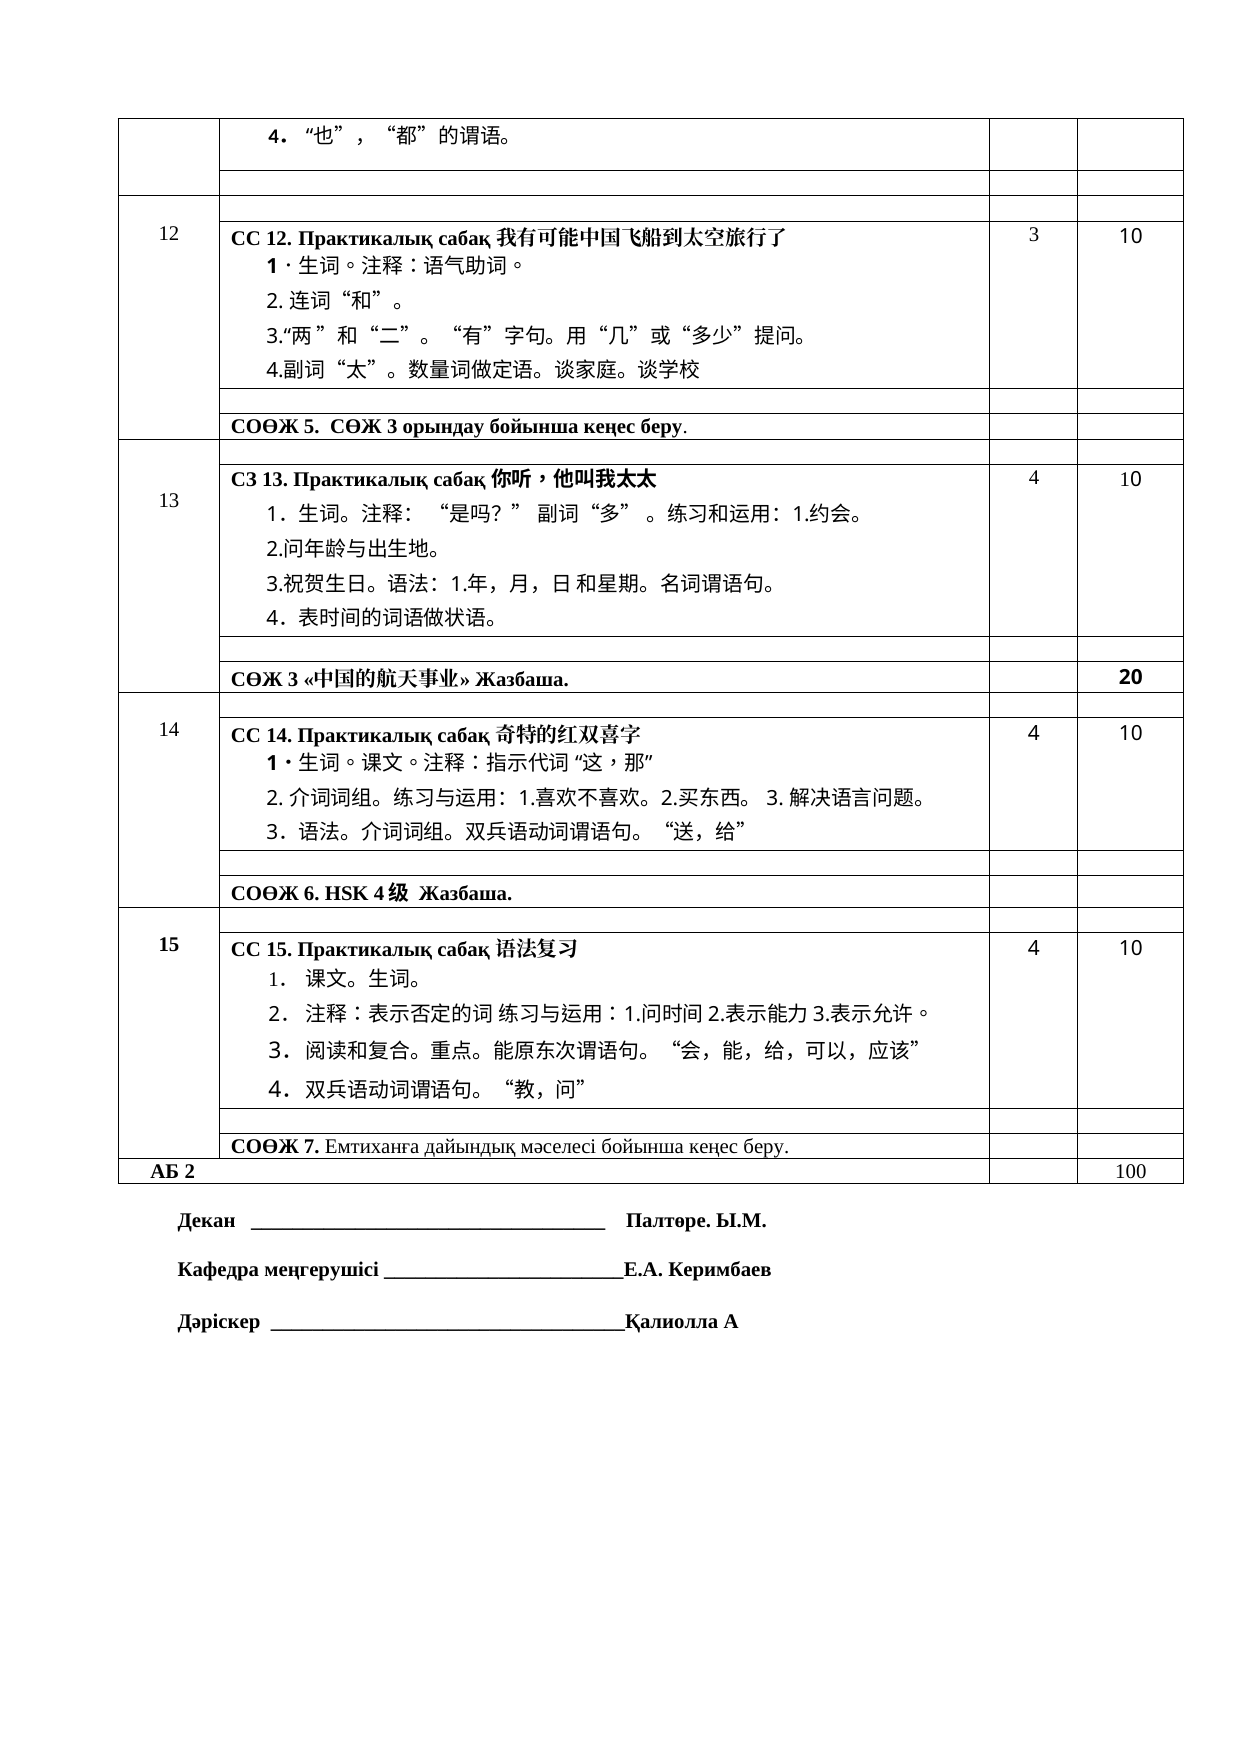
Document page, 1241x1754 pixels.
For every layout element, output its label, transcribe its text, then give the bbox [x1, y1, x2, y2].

table_cell 4 [990, 933, 1077, 1108]
table_cell [1078, 637, 1183, 661]
table_cell [220, 389, 989, 413]
table_cell [1078, 851, 1183, 875]
table_cell СЗ 13. Практикалық сабақ 你听，他叫我太太 1．生词。注释： “是吗？” 副词“多” 。练习和运用：1.约会。 2.问年龄与出生地。 3.祝贺生日。语法：1.年，月，日 和星期。名词谓语句。 4．表时间的词语做状语。 [220, 465, 989, 636]
text Декан __________________________________ Палтөре. Ы.М. [177, 1208, 1152, 1232]
table_cell [990, 414, 1077, 438]
table_cell 10 [1078, 465, 1183, 636]
table_cell [990, 1109, 1077, 1133]
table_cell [220, 119, 989, 170]
table_cell 100 [1078, 1159, 1183, 1183]
table_cell [220, 908, 989, 932]
table_cell [220, 637, 989, 661]
table_cell 15 [119, 908, 219, 1158]
table_cell АБ 2 [119, 1159, 989, 1183]
table_cell 4 [990, 718, 1077, 850]
table_cell 14 [119, 693, 219, 907]
table_cell [990, 876, 1077, 907]
table_cell [990, 662, 1077, 692]
table_cell [220, 196, 989, 221]
table_cell [1078, 171, 1183, 195]
table_cell [990, 1159, 1077, 1183]
table_cell [990, 908, 1077, 932]
table_cell [220, 851, 989, 875]
table_cell [1078, 196, 1183, 221]
table_cell 4 [990, 465, 1077, 636]
table_cell [990, 440, 1077, 463]
table_cell 20 [1078, 662, 1183, 692]
table_cell [220, 693, 989, 717]
table_cell 10 [1078, 718, 1183, 850]
table_cell [990, 693, 1077, 717]
table_cell [1078, 389, 1183, 413]
table_cell 10 [1078, 933, 1183, 1108]
table_cell 12 [119, 196, 219, 438]
table_cell 13 [119, 440, 219, 692]
table_cell [220, 171, 989, 195]
table_cell [990, 637, 1077, 661]
table_cell СОӨЖ 6. HSK 4级 Жазбаша. [220, 876, 989, 907]
table_cell [990, 389, 1077, 413]
text Дәріскер __________________________________Қалиолла А [177, 1309, 1152, 1333]
table_cell СС 12. Практикалық сабақ 我有可能中国飞船到太空旅行了 1．生词。注释：语气助词。 2. 连词“和”。 3.“两 ”和“二”。“有”字句。用“几”或“多少”提问。 4.副词“太”。数量词做定语。谈家庭。谈学校 [220, 222, 989, 388]
table_cell [220, 1109, 989, 1133]
table_cell [990, 1134, 1077, 1158]
table_cell [1078, 414, 1183, 438]
table_cell [220, 440, 989, 463]
table_cell [990, 171, 1077, 195]
table_cell 10 [1078, 222, 1183, 388]
table_cell [990, 196, 1077, 221]
table_cell 5 [1078, 119, 1183, 170]
table_cell [990, 851, 1077, 875]
table_cell [1078, 908, 1183, 932]
table_cell СС 14. Практикалық сабақ 奇特的红双喜字 1．生词。课文。注释：指示代词 “这，那” 2. 介词词组。练习与运用：1.喜欢不喜欢。2.买东西。 3. 解决语言问题。 3．语法。介词词组。双兵语动词谓语句。“送，给” [220, 718, 989, 850]
table_cell 3 [990, 222, 1077, 388]
table_cell СОӨЖ 7. Емтиханға дайындық мәселесі бойынша кеңес беру. [220, 1134, 989, 1158]
table_cell [1078, 1109, 1183, 1133]
text Кафедра меңгерушісі _______________________Е.А. Керимбаев [177, 1257, 1152, 1281]
table_cell СОӨЖ 5. СӨЖ 3 орындау бойынша кеңес беру. [220, 414, 989, 438]
table_cell 3 [990, 119, 1077, 170]
table_cell СС 15. Практикалық сабақ 语法复习 课文。生词。 注释：表示否定的词 练习与运用：1.问时间2.表示能力3.表示允许。 阅读和复合。重点。能原东次谓语句。“会，能，给，可以，应该” 双兵语动词谓语句。“教，问” [220, 933, 989, 1108]
table_cell [1078, 693, 1183, 717]
table_cell СӨЖ 3 «中国的航天事业» Жазбаша. [220, 662, 989, 692]
table_cell [1078, 440, 1183, 463]
table_cell [1078, 876, 1183, 907]
table_cell [1078, 1134, 1183, 1158]
